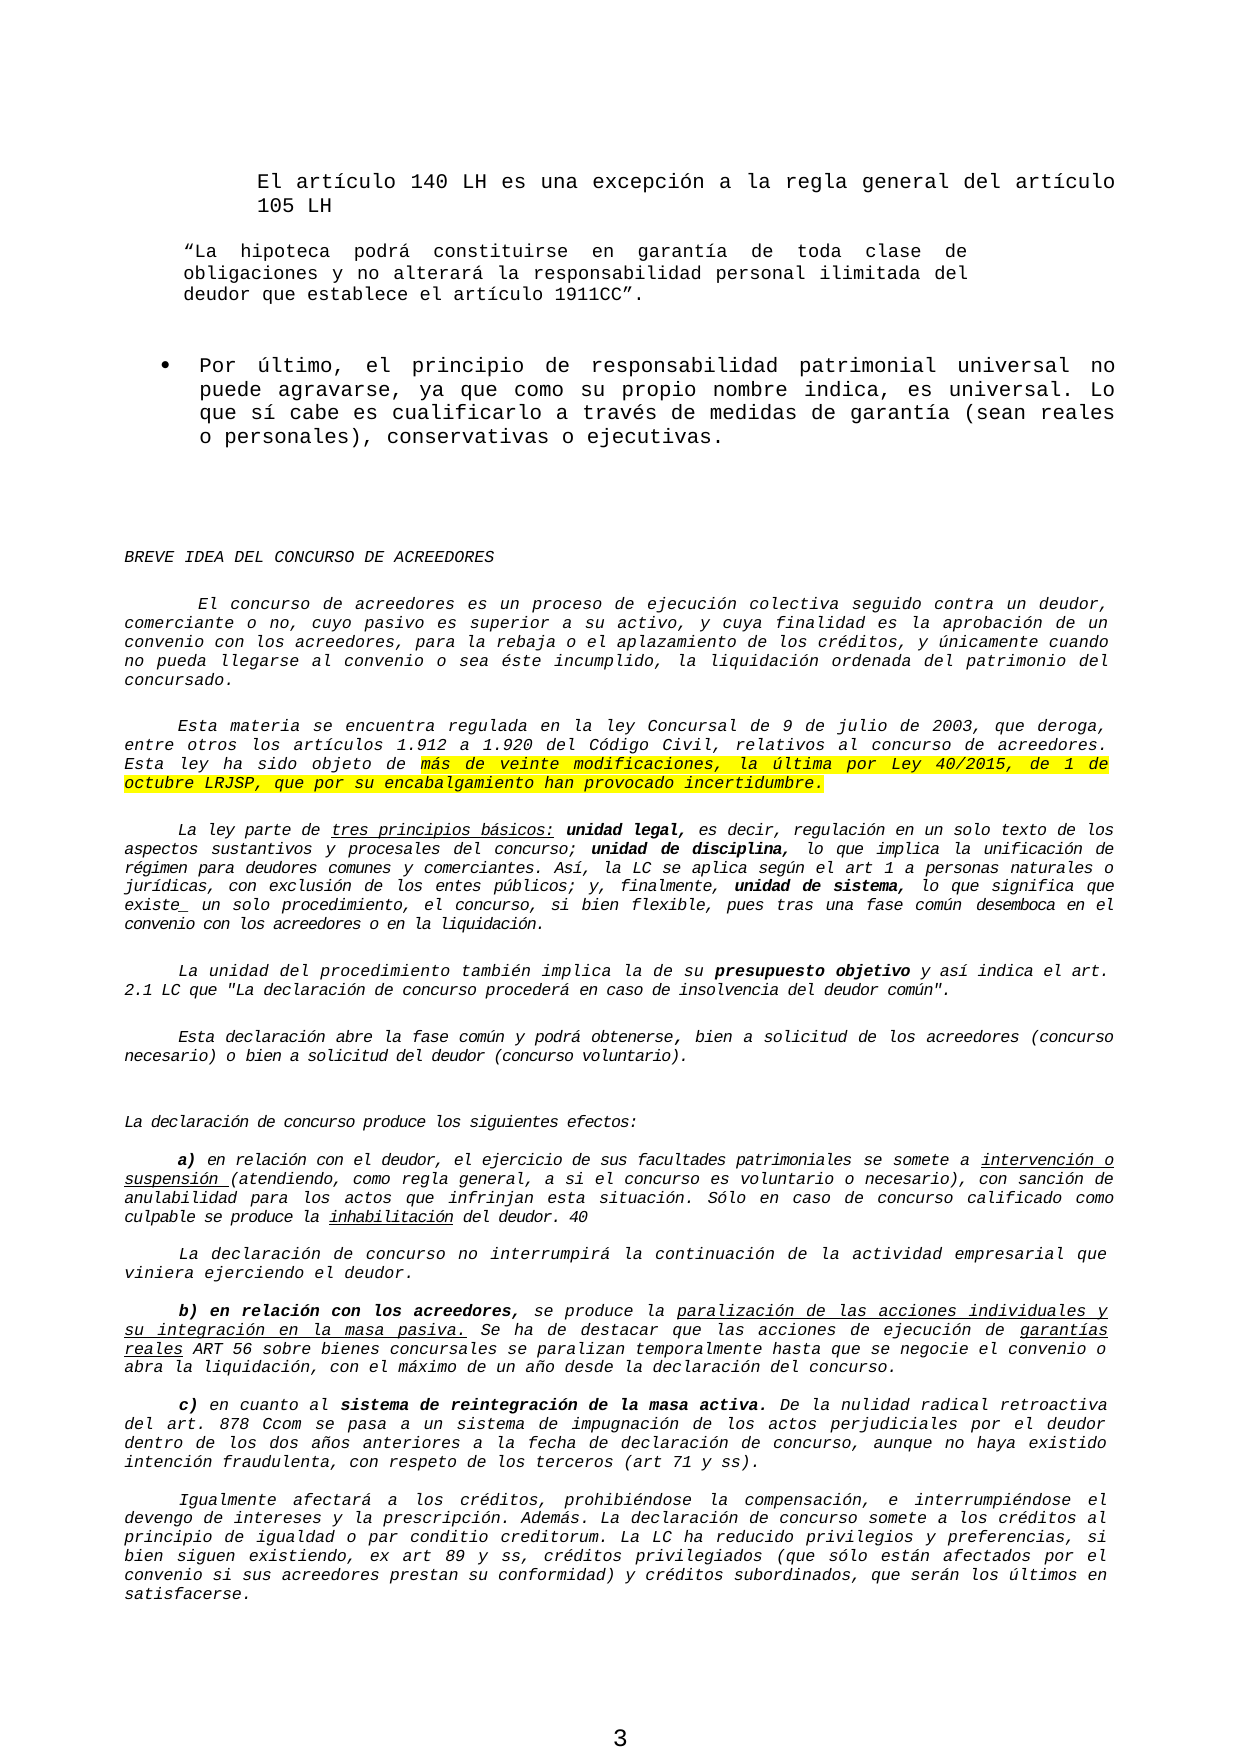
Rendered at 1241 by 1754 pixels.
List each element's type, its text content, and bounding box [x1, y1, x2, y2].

text La declaración de concurso produce los siguientes efectos: [124, 1114, 1116, 1133]
text El artículo 140 LH es una excepción a la regla general del artículo 105 LH [257, 171, 1116, 219]
text La unidad del procedimiento también implica la de su presupuesto objetivo y así indica el art. 2.1 LC que "La declaración de concurso procederá en caso de insolvencia del deudor común". [124, 963, 1111, 1000]
text Esta materia se encuentra regulada en la ley Concursal de 9 de julio de 2003, que deroga, entre otros los artículos 1.920 del Código Civil, relativos al concurso de acreedores. Esta ley ha sido objeto de más de veinte modificaciones, la última por Ley 40/2015, de 1 de octubre LRJSP, que por su encabalgamiento han provocado incertidumbre. [124, 718, 1111, 793]
text a) en relación con el deudor, el ejercicio de sus facultades patrimoniales se somete a intervención o suspensión (atendiendo, como regla general, a si el concurso es voluntario o necesario), con sanción de anulabilidad para los actos que infrinjan esta situación. Sólo en caso de concurso calificado como culpable se produce la inhabilitación del deudor. 40 [124, 1152, 1116, 1227]
text El concurso de acreedores es un proceso de ejecución colectiva seguido contra un deudor, comerciante o no, cuyo pasivo es superior a su activo, y cuya finalidad es la aprobación de un convenio con los acreedores, para la rebaja o el aplazamiento de los créditos, y únicamente cuando no pueda llegarse al convenio o sea éste incumplido, la liquidación ordenada del patrimonio del concursado. [124, 596, 1111, 690]
text La ley parte de tres principios básicos: unidad legal, es decir, regulación en un solo texto de los aspectos sustantivos y procesales del concurso; unidad de disciplina, lo que implica la unificación de régimen para deudores comunes y comerciantes. Así, se aplica según el art personas naturales o jurídicas, con exclusión de los entes públicos; y, finalmente, unidad de sistema, lo que significa que existe_ un solo procedimiento, el concurso, si bien flexible, pues tras una fase común desemboca en el convenio con los acreedores o en la liquidación. [124, 821, 1116, 934]
text c) en cuanto al sistema de reintegración de la masa activa. De la nulidad radical retroactiva del art. 878 Ccom se pasa a un sistema de impugnación de los actos perjudiciales por el deudor dentro de los dos años anteriores a la fecha de declaración de concurso, aunque no haya existido intención fraudulenta, con respeto de los terceros (art 71 y ss). [124, 1397, 1110, 1472]
text “La hipoteca podrá constituirse en garantía de toda clase de obligaciones y no alterará la responsabilidad personal ilimitada del deudor que establece el artículo 1911CC”. [183, 242, 968, 306]
text La declaración de concurso no interrumpirá la continuación de la actividad empresarial que viniera ejerciendo el deudor. [124, 1246, 1110, 1284]
text BREVE IDEA DEL CONCURSO DE ACREEDORES [124, 549, 1116, 568]
text Igualmente afectará a los créditos, prohibiéndose la compensación, e interrumpiéndose el devengo de intereses y la prescripción. Además. La declaración de concurso somete a los créditos al principio de igualdad o par conditio creditorum. ha reducido privilegios y preferencias, si bien siguen existiendo, ex art 89 y ss, créditos privilegiados (que sólo están afectados por el convenio si sus acreedores prestan su conformidad) y créditos subordinados, que serán los últimos en satisfacerse. [124, 1491, 1110, 1604]
text b) en relación con los acreedores, se produce la paralización de las acciones individuales y su integración en la masa pasiva. Se ha de destacar que las acciones de ejecución de garantías reales ART 56 sobre bienes concursales se paralizan temporalmente hasta que se negocie el convenio o abra la liquidación, con el máximo de un año desde la declaración del concurso. [124, 1302, 1110, 1378]
text Esta declaración abre la fase común y podrá obtenerse, bien a solicitud de los acreedores (concurso necesario) o bien a solicitud del deudor (concurso voluntario). [124, 1029, 1116, 1067]
list Por último, el principio de responsabilidad patrimonial universal no puede agravarse, ya que como su propio nombre indica, es universal. Lo que sí cabe es cualificarlo a través de medidas de garantía (sean reales o personales), conservativas o ejecutivas. [162, 355, 1116, 449]
